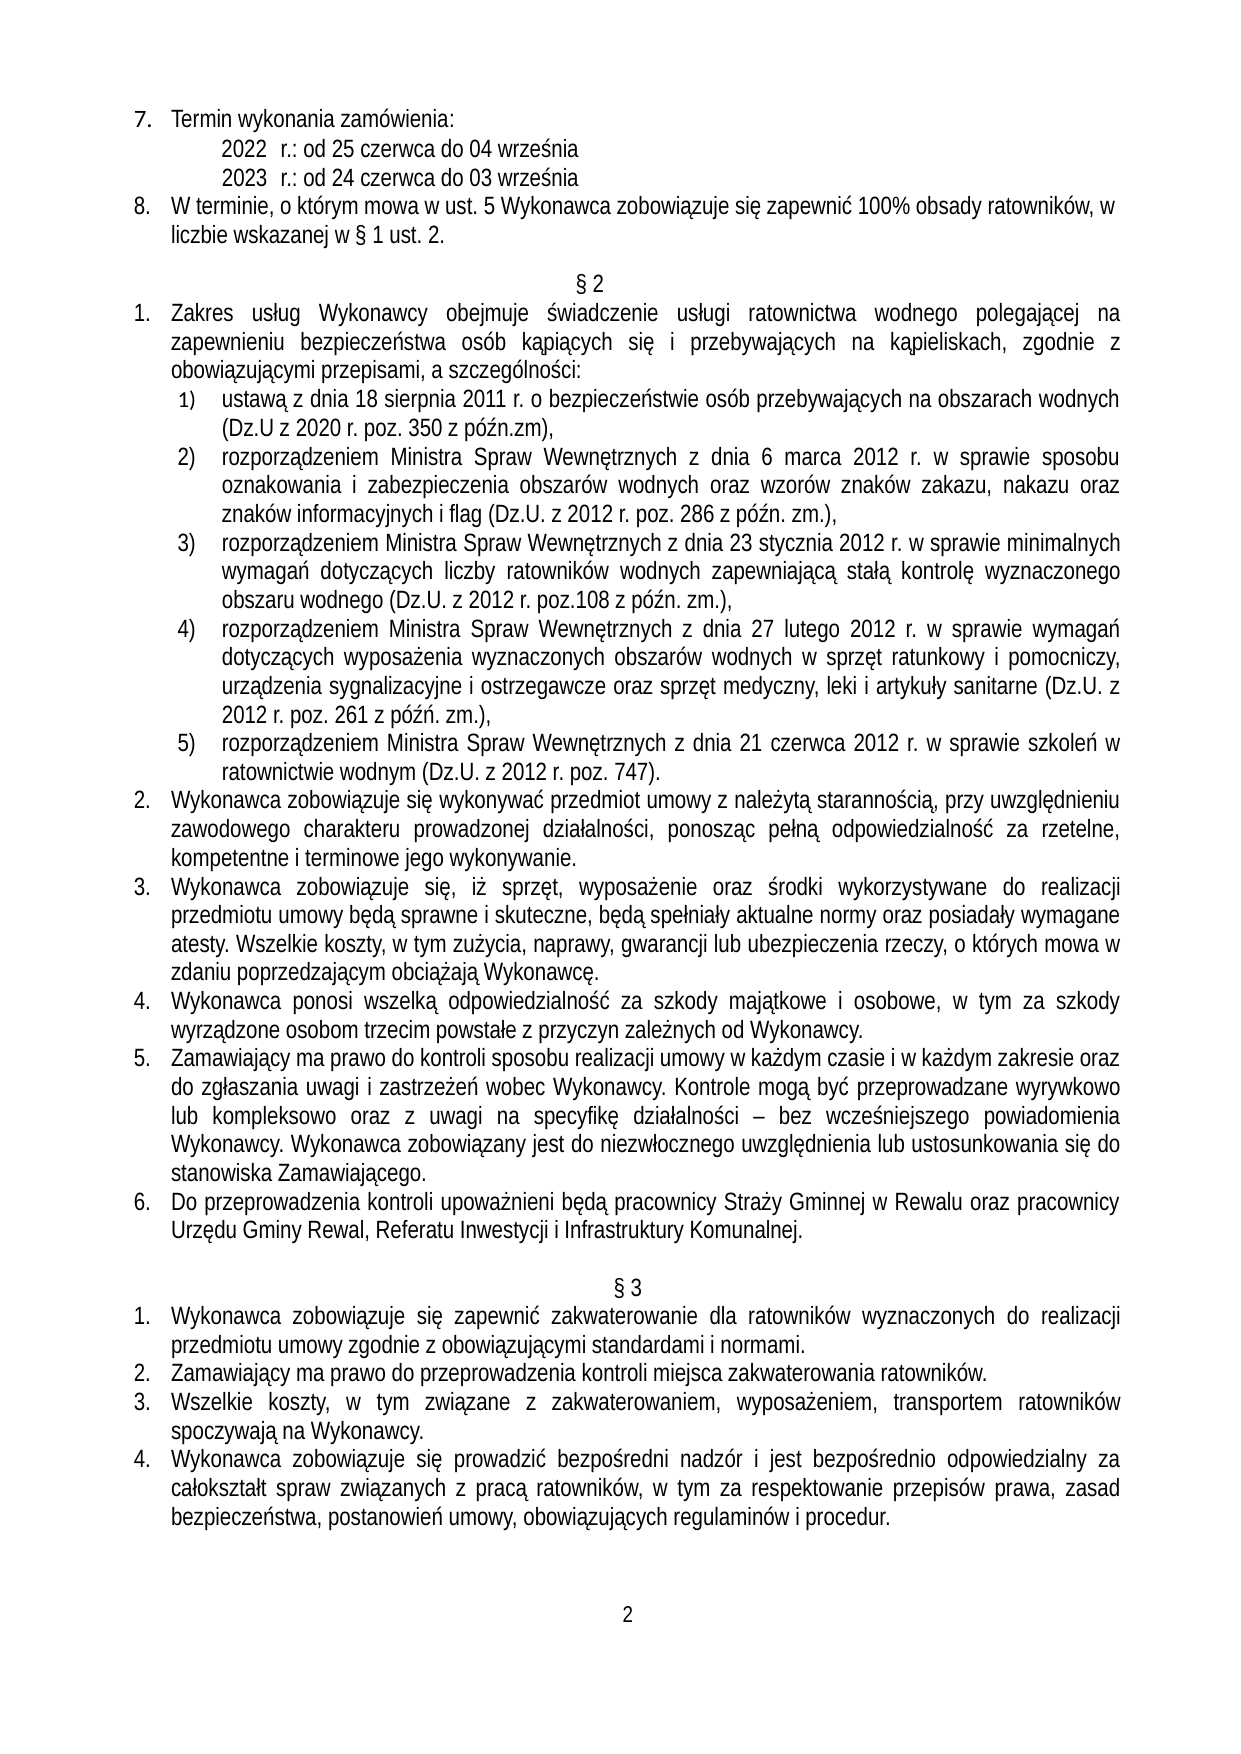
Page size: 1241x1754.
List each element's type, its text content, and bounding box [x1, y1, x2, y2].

list Wykonawca zobowiązuje się prowadzić bezpośredni nadzór i jest bezpośrednio odpowiedzialny za całokształt spraw związanych z pracą ratowników, w tym za respektowanie przepisów prawa, zasad bezpieczeństwa, postanowień umowy, obowiązujących regulaminów i procedur. [133, 1444, 1122, 1530]
text § 3 [133, 1272, 1122, 1301]
list r.: od 25 czerwca do 04 września [221, 134, 1122, 163]
list W terminie, o którym mowa w ust. 5 Wykonawca zobowiązuje się zapewnić 100% obsady ratowników, w liczbie wskazanej w § 1 ust. 2. [133, 191, 1122, 248]
list Zakres usług Wykonawcy obejmuje świadczenie usługi ratownictwa wodnego polegającej na zapewnieniu bezpieczeństwa osób kąpiących się i przebywających na kąpieliskach, zgodnie z obowiązującymi przepisami, a szczególności: [133, 298, 1122, 384]
list rozporządzeniem Ministra Spraw Wewnętrznych z dnia 21 czerwca 2012 r. w sprawie szkoleń w ratownictwie wodnym (Dz.U. z 2012 r. poz. 747). [177, 728, 1122, 786]
list Wykonawca zobowiązuje się, iż sprzęt, wyposażenie oraz środki wykorzystywane do realizacji przedmiotu umowy będą sprawne i skuteczne, będą spełniały aktualne normy oraz posiadały wymagane atesty. Wszelkie koszty, w tym zużycia, naprawy, gwarancji lub ubezpieczenia rzeczy, o których mowa w zdaniu poprzedzającym obciążają Wykonawcę. [133, 871, 1122, 986]
list ustawą z dnia 18 sierpnia 2011 r. o bezpieczeństwie osób przebywających na obszarach wodnych (Dz.U z 2020 r. poz. 350 z późn.zm), [177, 384, 1122, 442]
list Termin wykonania zamówienia: [133, 103, 1122, 134]
list Wykonawca ponosi wszelką odpowiedzialność za szkody majątkowe i osobowe, w tym za szkody wyrządzone osobom trzecim powstałe z przyczyn zależnych od Wykonawcy. [133, 986, 1122, 1043]
list rozporządzeniem Ministra Spraw Wewnętrznych z dnia 6 marca 2012 r. w sprawie sposobu oznakowania i zabezpieczenia obszarów wodnych oraz wzorów znaków zakazu, nakazu oraz znaków informacyjnych i flag (Dz.U. z 2012 r. poz. 286 z późn. zm.), [177, 442, 1122, 528]
list rozporządzeniem Ministra Spraw Wewnętrznych z dnia 27 lutego 2012 r. w sprawie wymagań dotyczących wyposażenia wyznaczonych obszarów wodnych w sprzęt ratunkowy i pomocniczy, urządzenia sygnalizacyjne i ostrzegawcze oraz sprzęt medyczny, leki i artykuły sanitarne (Dz.U. z 2012 r. poz. 261 z późń. zm.), [177, 614, 1122, 728]
list Wszelkie koszty, w tym związane z zakwaterowaniem, wyposażeniem, transportem ratowników spoczywają na Wykonawcy. [133, 1387, 1122, 1444]
list Do przeprowadzenia kontroli upoważnieni będą pracownicy Straży Gminnej w Rewalu oraz pracownicy Urzędu Gminy Rewal, Referatu Inwestycji i Infrastruktury Komunalnej. [133, 1187, 1122, 1244]
text § 2 [133, 269, 1122, 298]
list Zamawiający ma prawo do kontroli sposobu realizacji umowy w każdym czasie i w każdym zakresie oraz do zgłaszania uwagi i zastrzeżeń wobec Wykonawcy. Kontrole mogą być przeprowadzane wyrywkowo lub kompleksowo oraz z uwagi na specyfikę działalności – bez wcześniejszego powiadomienia Wykonawcy. Wykonawca zobowiązany jest do niezwłocznego uwzględnienia lub ustosunkowania się do stanowiska Zamawiającego. [133, 1043, 1122, 1187]
list Wykonawca zobowiązuje się zapewnić zakwaterowanie dla ratowników wyznaczonych do realizacji przedmiotu umowy zgodnie z obowiązującymi standardami i normami. [133, 1301, 1122, 1358]
list r.: od 24 czerwca do 03 września [222, 163, 1122, 191]
list Wykonawca zobowiązuje się wykonywać przedmiot umowy z należytą starannością, przy uwzględnieniu zawodowego charakteru prowadzonej działalności, ponosząc pełną odpowiedzialność za rzetelne, kompetentne i terminowe jego wykonywanie. [133, 786, 1122, 871]
list Zamawiający ma prawo do przeprowadzenia kontroli miejsca zakwaterowania ratowników. [133, 1358, 1122, 1387]
list rozporządzeniem Ministra Spraw Wewnętrznych z dnia 23 stycznia 2012 r. w sprawie minimalnych wymagań dotyczących liczby ratowników wodnych zapewniającą stałą kontrolę wyznaczonego obszaru wodnego (Dz.U. z 2012 r. poz.108 z późn. zm.), [177, 528, 1122, 614]
